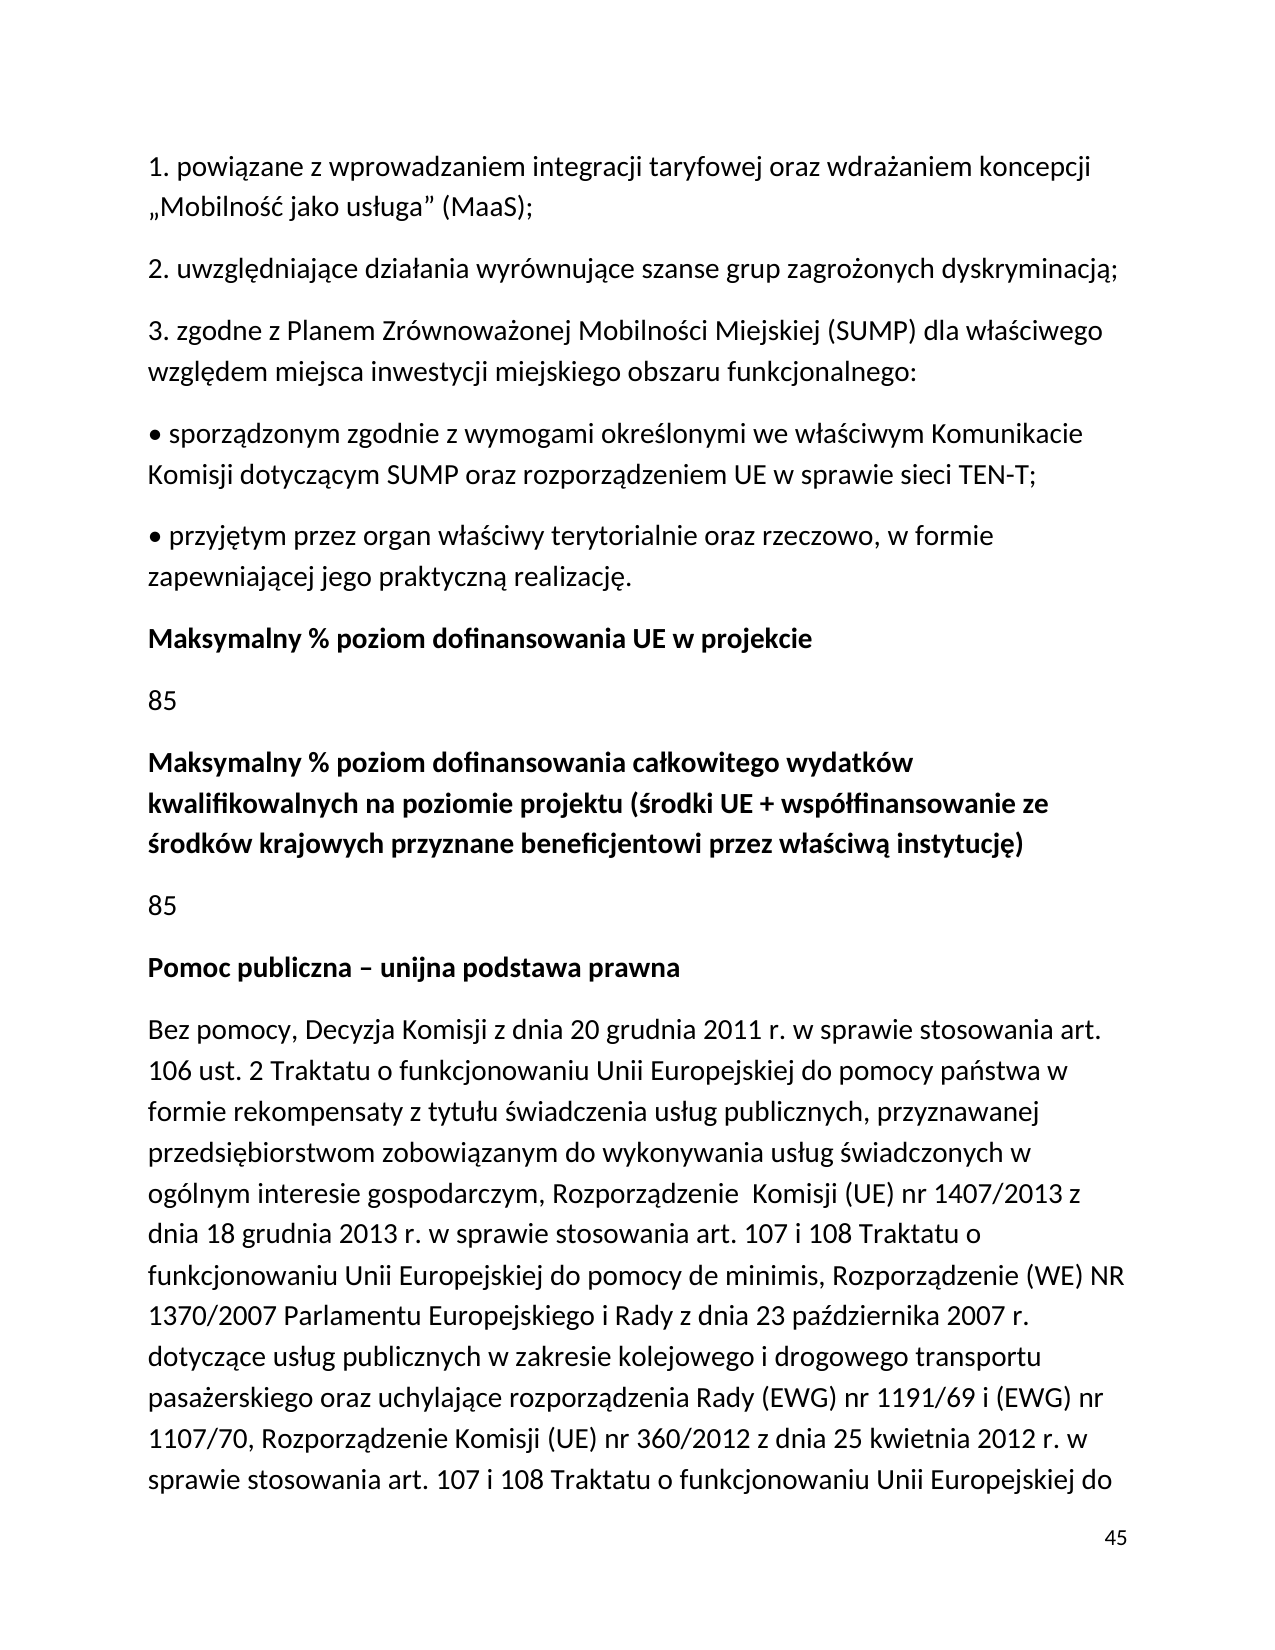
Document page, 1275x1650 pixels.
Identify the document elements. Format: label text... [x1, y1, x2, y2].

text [148, 1011, 1127, 1497]
text • sporządzonym zgodnie z wymogami określonymi we właściwym Komunikacie Komisji dotyczącym SUMP oraz rozporządzeniem UE w sprawie sieci TEN-T; [148, 415, 1127, 491]
text 85 [148, 682, 1127, 718]
text Maksymalny % poziom dofinansowania całkowitego wydatków kwalifikowalnych na poziomie projektu (środki UE + współfinansowanie ze środków krajowych przyznane beneficjentowi przez właściwą instytucję) [148, 744, 1127, 861]
text Pomoc publiczna – unijna podstawa prawna [148, 949, 1127, 985]
text 1. powiązane z wprowadzaniem integracji taryfowej oraz wdrażaniem koncepcji „Mobilność jako usługa” (MaaS); [148, 148, 1127, 224]
text 85 [148, 887, 1127, 923]
text 3. zgodne z Planem Zrównoważonej Mobilności Miejskiej (SUMP) dla właściwego względem miejsca inwestycji miejskiego obszaru funkcjonalnego: [148, 312, 1127, 389]
text 2. uwzględniające działania wyrównujące szanse grup zagrożonych dyskryminacją; [148, 250, 1127, 286]
text • przyjętym przez organ właściwy terytorialnie oraz rzeczowo, w formie zapewniającej jego praktyczną realizację. [148, 517, 1127, 594]
text Maksymalny % poziom dofinansowania UE w projekcie [148, 620, 1127, 656]
